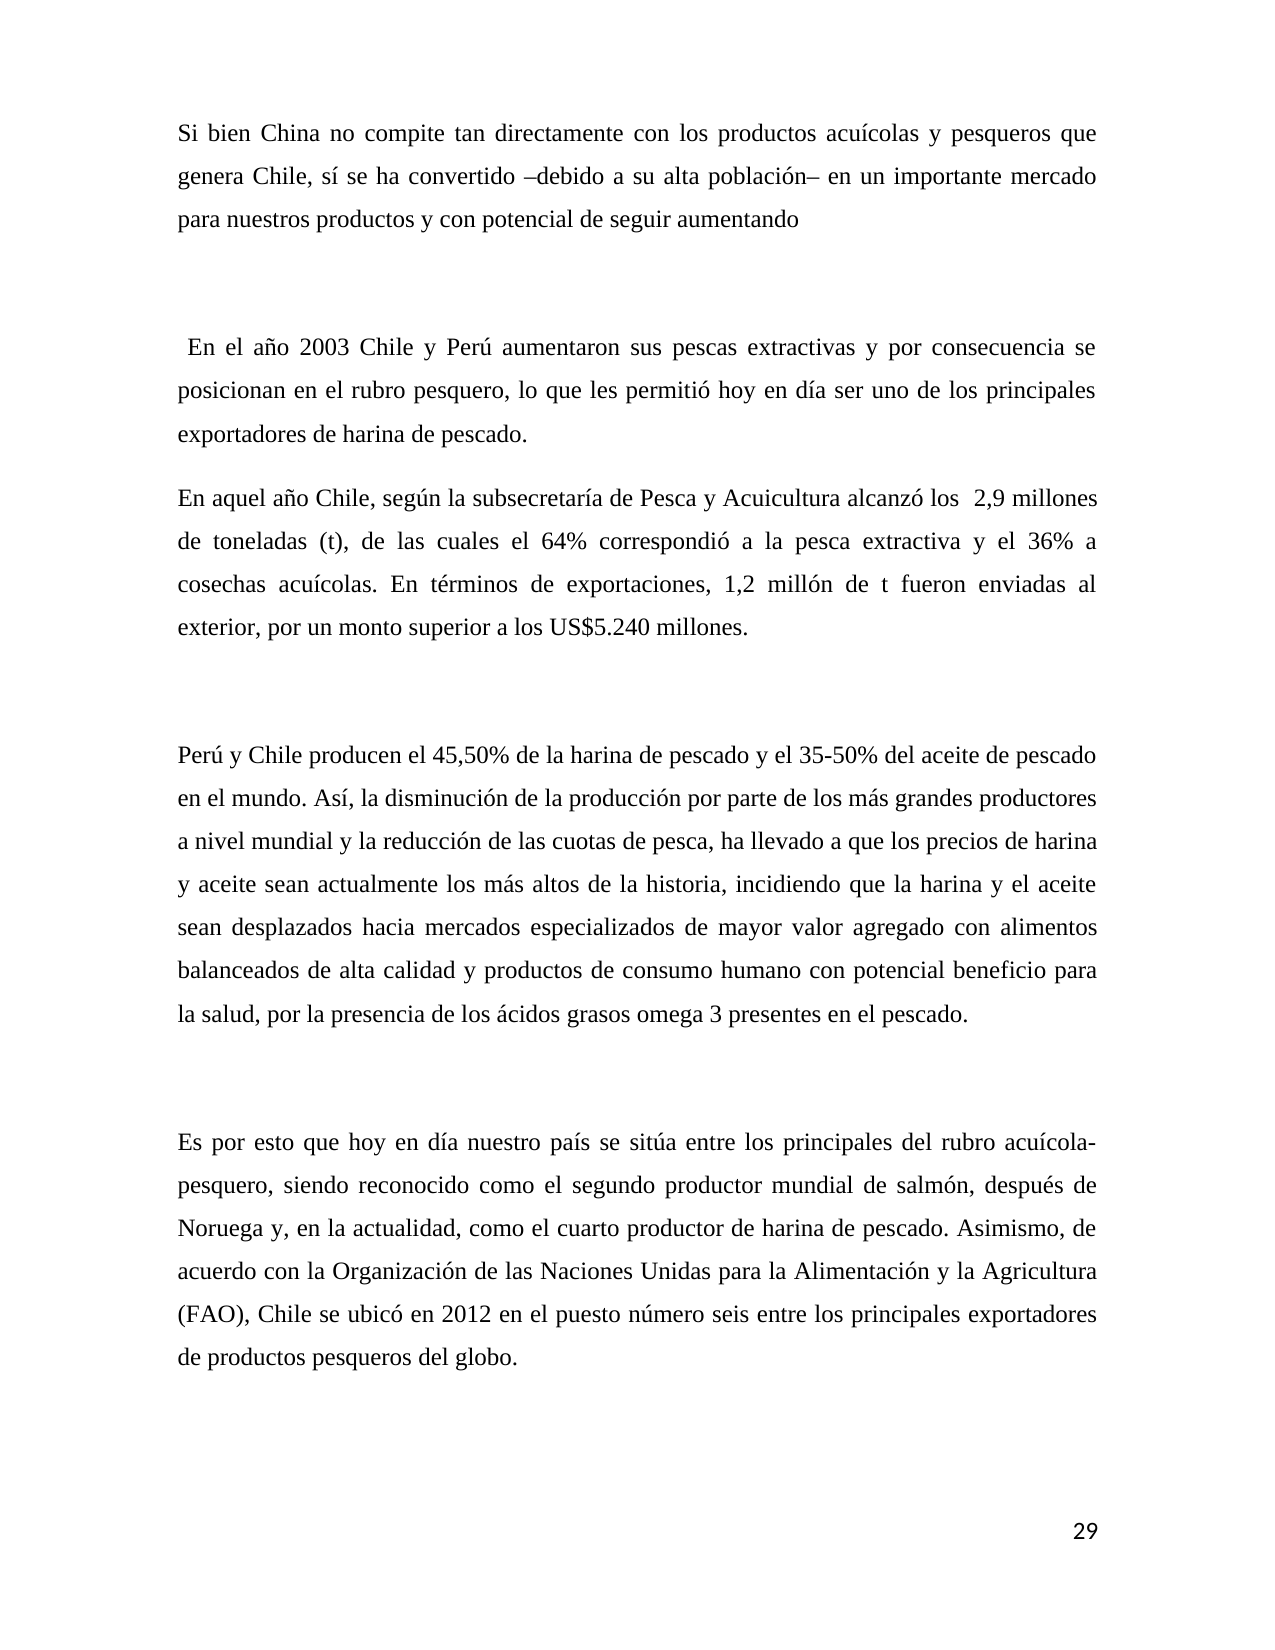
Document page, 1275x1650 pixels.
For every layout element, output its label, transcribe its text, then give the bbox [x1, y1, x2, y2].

text Si bien China no compite tan directamente con los productos acuícolas y pesqueros que genera Chile, sí se ha convertido –debido a su alta población– en un importante mercado para nuestros productos y con potencial de seguir aumentando [177, 118, 1098, 233]
text Es por esto que hoy en día nuestro país se sitúa entre los principales del rubro acuícola-pesquero, siendo reconocido como el segundo productor mundial de salmón, después de Noruega y, en la actualidad, como el cuarto productor de harina de pescado. Asimismo, de acuerdo con la Organización de las Naciones Unidas para la Alimentación y la Agricultura (FAO), Chile se ubicó en 2012 en el puesto número seis entre los principales exportadores de productos pesqueros del globo. [177, 1127, 1098, 1371]
text En aquel año Chile, según la subsecretaría de Pesca y Acuicultura alcanzó los 2,9 millones de toneladas (t), de las cuales el 64% correspondió a la pesca extractiva y el 36% a cosechas acuícolas. En términos de exportaciones, 1,2 millón de t fueron enviadas al exterior, por un monto superior a los US$5.240 millones. [177, 483, 1098, 641]
text Perú y Chile producen el 45,50% de la harina de pescado y el 35-50% del aceite de pescado en el mundo. Así, la disminución de la producción por parte de los más grandes productores a nivel mundial y la reducción de las cuotas de pesca, ha llevado a que los precios de harina y aceite sean actualmente los más altos de la historia, incidiendo que la harina y el aceite sean desplazados hacia mercados especializados de mayor valor agregado con alimentos balanceados de alta calidad y productos de consumo humano con potencial beneficio para la salud, por la presencia de los ácidos grasos omega 3 presentes en el pescado. [177, 740, 1098, 1027]
text En el año 2003 Chile y Perú aumentaron sus pescas extractivas y por consecuencia se posicionan en el rubro pesquero, lo que les permitió hoy en día ser uno de los principales exportadores de harina de pescado. [177, 332, 1098, 447]
